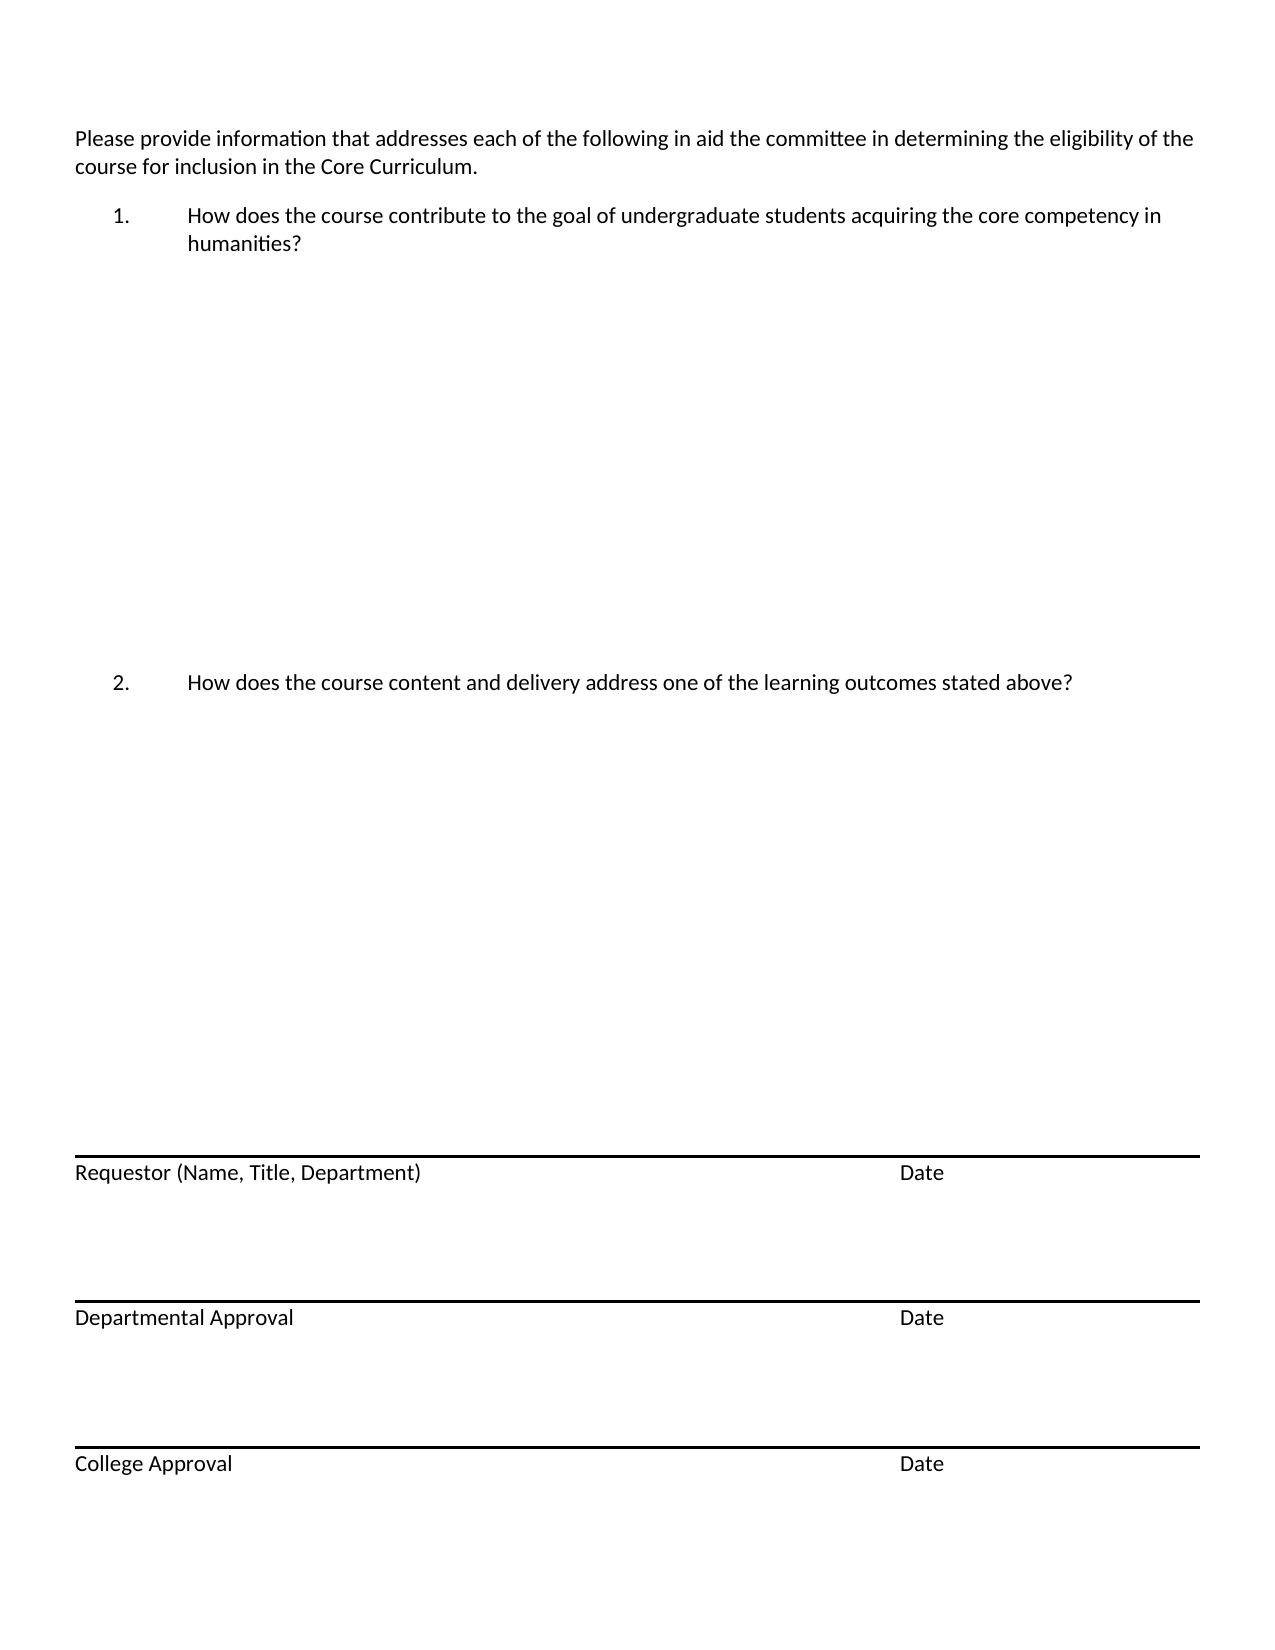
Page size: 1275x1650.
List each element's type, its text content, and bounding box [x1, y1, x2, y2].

text Requestor (Name, Title, Department) Date [75, 1158, 1200, 1186]
text Please provide information that addresses each of the following in aid the committee in determining the eligibility of the course for inclusion in the Core Curriculum. [75, 124, 1200, 180]
list How does the course contribute to the goal of undergraduate students acquiring the core competency in humanities? [112, 201, 1200, 257]
text College Approval Date [75, 1449, 1200, 1477]
text Departmental Approval Date [75, 1303, 1200, 1331]
list How does the course content and delivery address one of the learning outcomes stated above? [112, 668, 1200, 696]
